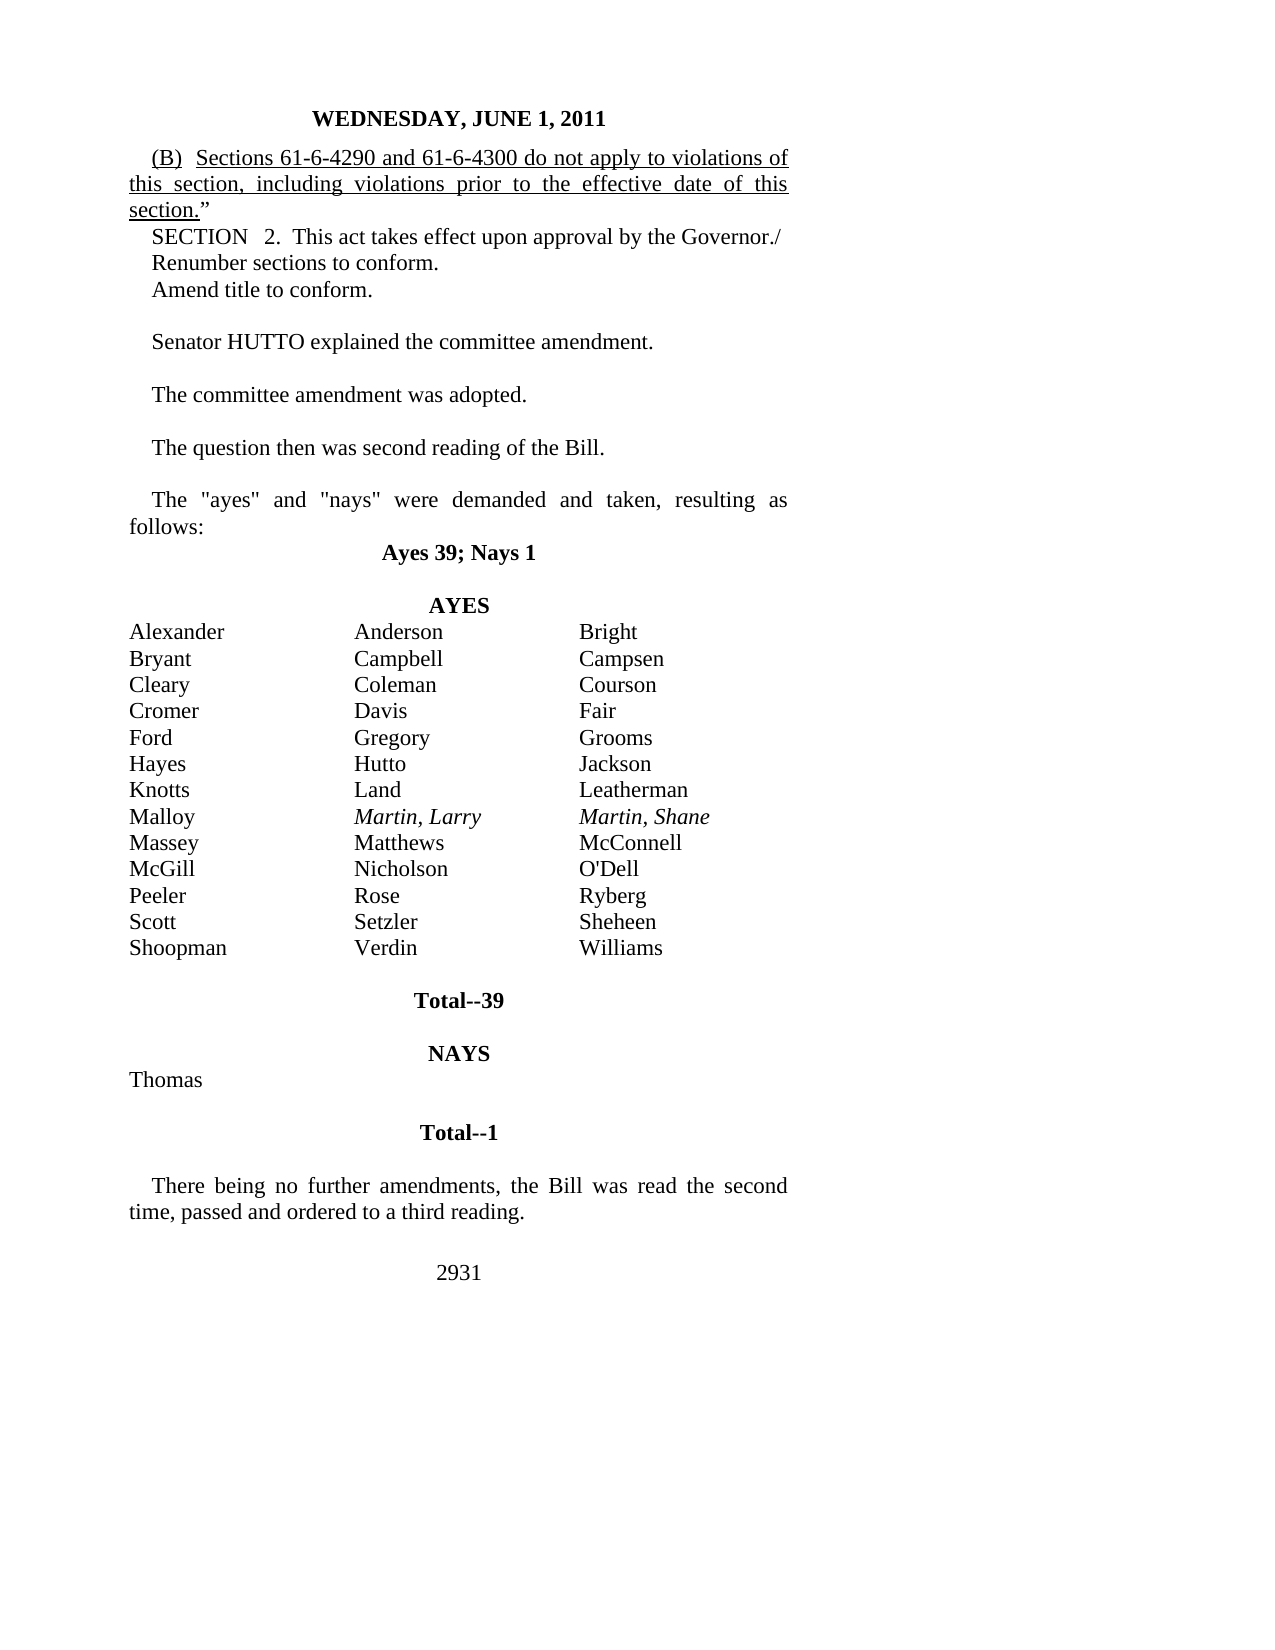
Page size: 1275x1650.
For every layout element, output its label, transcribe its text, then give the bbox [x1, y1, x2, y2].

text Hayes Hutto Jackson [129, 750, 789, 776]
text NAYS [129, 1040, 789, 1066]
text (B) Sections 61-6-4290 and 61-6-4300 do not apply to violations of this section, including violations prior to the effective date of this section.” [129, 194, 789, 223]
text Thomas [129, 1066, 789, 1093]
text Cleary Coleman Courson [129, 671, 789, 697]
text The committee amendment was adopted. [129, 381, 789, 407]
text Senator HUTTO explained the committee amendment. [129, 328, 789, 355]
text Peeler Rose Ryberg [129, 882, 789, 908]
text Shoopman Verdin Williams [129, 934, 789, 961]
text Ford Gregory Grooms [129, 724, 789, 750]
text Knotts Land Leatherman [129, 776, 789, 803]
text Alexander Anderson Bright [129, 618, 789, 644]
text Malloy Martin, Larry Martin, Shane [129, 803, 789, 829]
text The question then was second reading of the Bill. [129, 434, 789, 460]
text Total--39 [129, 987, 789, 1013]
text There being no further amendments, the Bill was read the second time, passed and ordered to a third reading. [129, 1172, 789, 1224]
text Bryant Campbell Campsen [129, 644, 789, 671]
text Scott Setzler Sheheen [129, 908, 789, 934]
text AYES [129, 592, 789, 618]
text Ayes 39; Nays 1 [129, 539, 789, 566]
text Amend title to conform. [129, 276, 789, 302]
text SECTION 2. This act takes effect upon approval by the Governor./ [129, 223, 789, 249]
text Renumber sections to conform. [129, 249, 789, 276]
text (B) Sections 61-6-4290 and 61-6-4300 do not apply to violations of this section, including violations prior to the effective date of this section.” [129, 144, 789, 193]
text The "ayes" and "nays" were demanded and taken, resulting as follows: [129, 486, 789, 539]
text Total--1 [129, 1119, 789, 1145]
text Massey Matthews McConnell [129, 829, 789, 855]
text McGill Nicholson O'Dell [129, 855, 789, 882]
text Cromer Davis Fair [129, 697, 789, 724]
